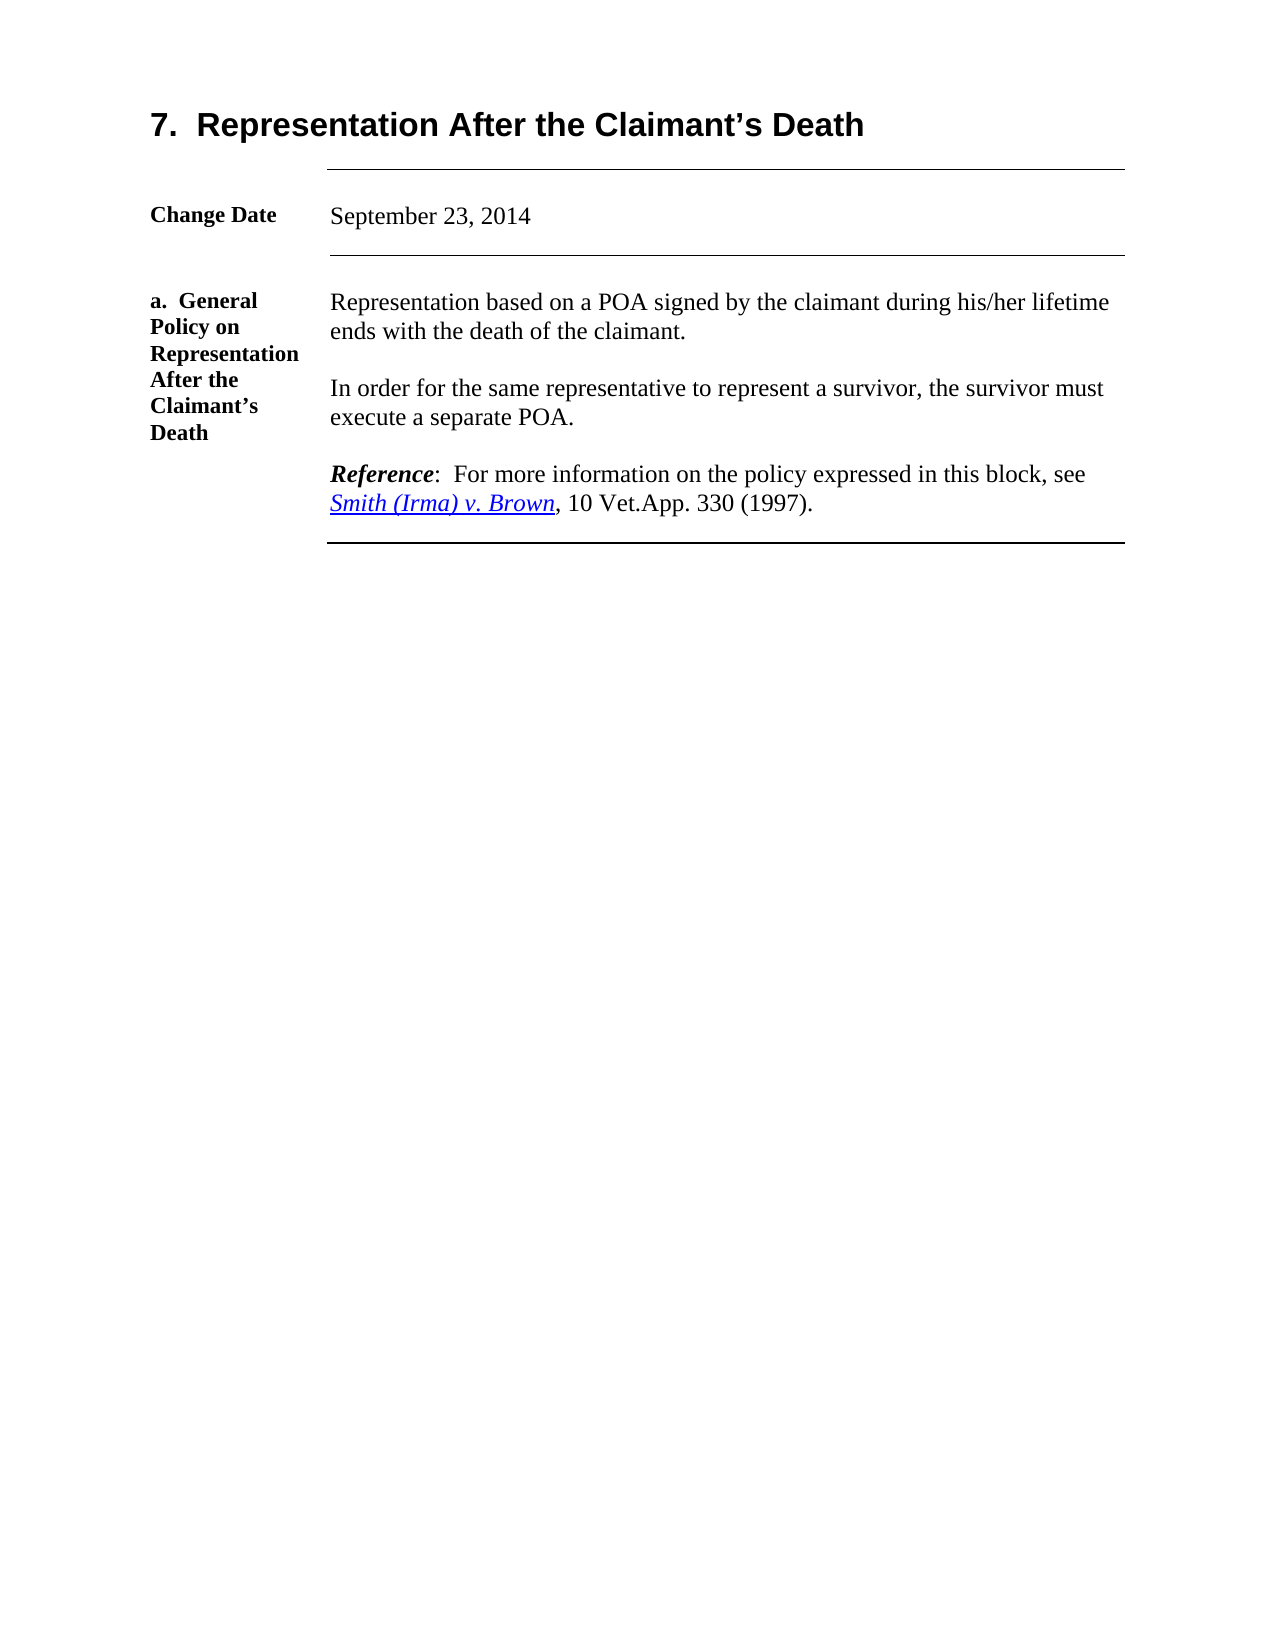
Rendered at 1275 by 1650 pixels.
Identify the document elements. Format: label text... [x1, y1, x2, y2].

table_header September 23, 2014 [319, 201, 1125, 229]
table_header Representation based on a POA signed by the claimant during his/her lifetime ends with the death of the claimant. In order for the same representative to represent a survivor, the survivor must execute a separate POA. Reference: For more information on the policy expressed in this block, see Smith (Irma) v. Brown, 10 Vet.App. 330 (1997). [319, 287, 1125, 517]
subtitle 7. Representation After the Claimant’s Death [150, 105, 1125, 143]
table_header Change Date [139, 201, 319, 229]
table_header a. General Policy on Representation After the Claimant’s Death [139, 287, 319, 517]
